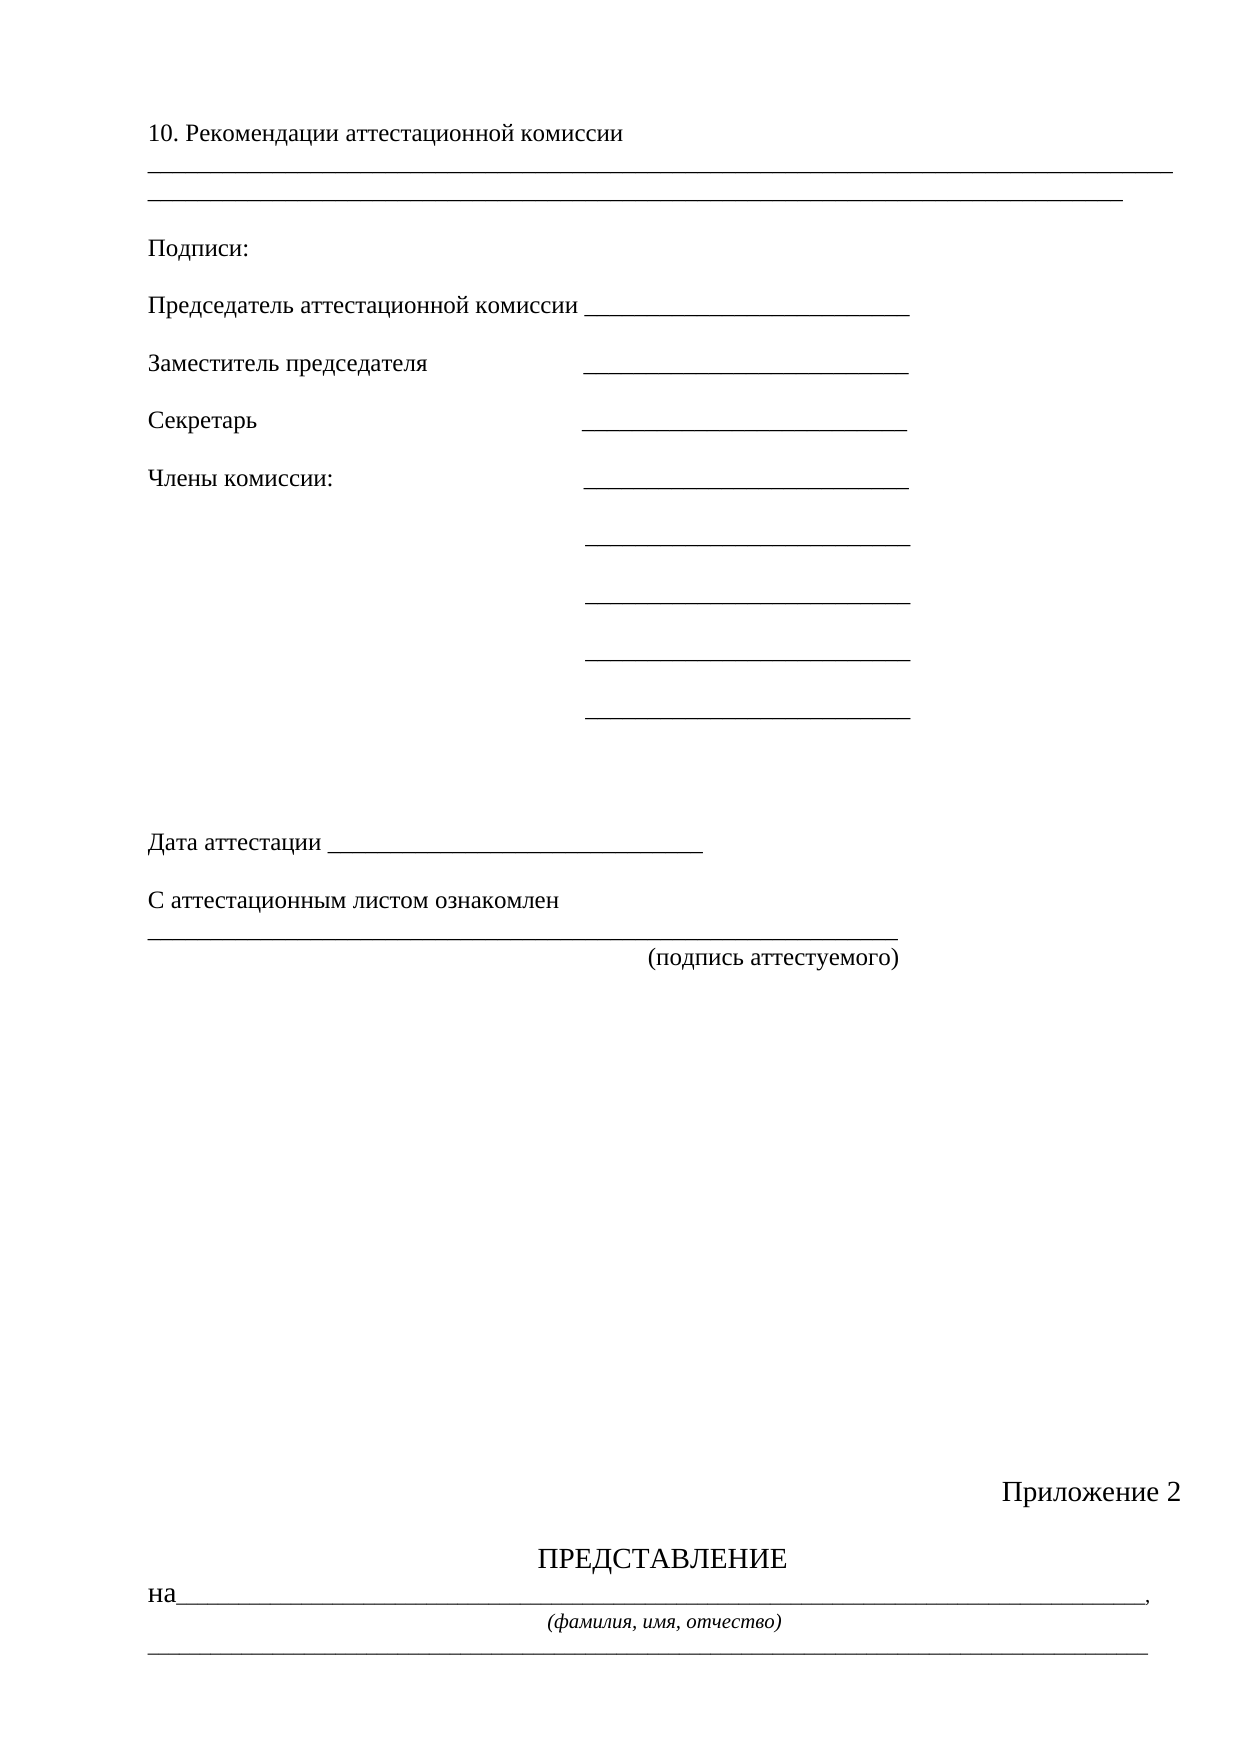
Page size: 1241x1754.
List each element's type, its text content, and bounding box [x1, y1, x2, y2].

text С аттестационным листом ознакомлен ____________________________________________________________ [148, 885, 1181, 942]
text 10. Рекомендации аттестационной комиссии ________________________________________________________________________________________________________________________________________________________________ [148, 118, 1181, 204]
text __________________________ [148, 521, 1181, 549]
text Дата аттестации ______________________________ [148, 827, 1181, 856]
text Подписи: [148, 233, 1181, 262]
text Секретарь __________________________ [148, 406, 1181, 434]
text Председатель аттестационной комиссии __________________________ [148, 291, 1181, 319]
text __________________________ [148, 578, 1181, 607]
text Заместитель председателя __________________________ [148, 348, 1181, 377]
text __________________________ [148, 636, 1181, 664]
text Приложение 2 [148, 1474, 1181, 1508]
text (фамилия, имя, отчество) [148, 1608, 1181, 1633]
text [148, 1633, 1181, 1657]
text __________________________ [148, 693, 1181, 722]
text на_____________________________________________________________________________________________, [148, 1575, 1181, 1608]
text ПРЕДСТАВЛЕНИЕ [148, 1541, 1177, 1575]
text Члены комиссии: __________________________ [148, 463, 1181, 492]
text (подпись аттестуемого) [148, 942, 1181, 971]
